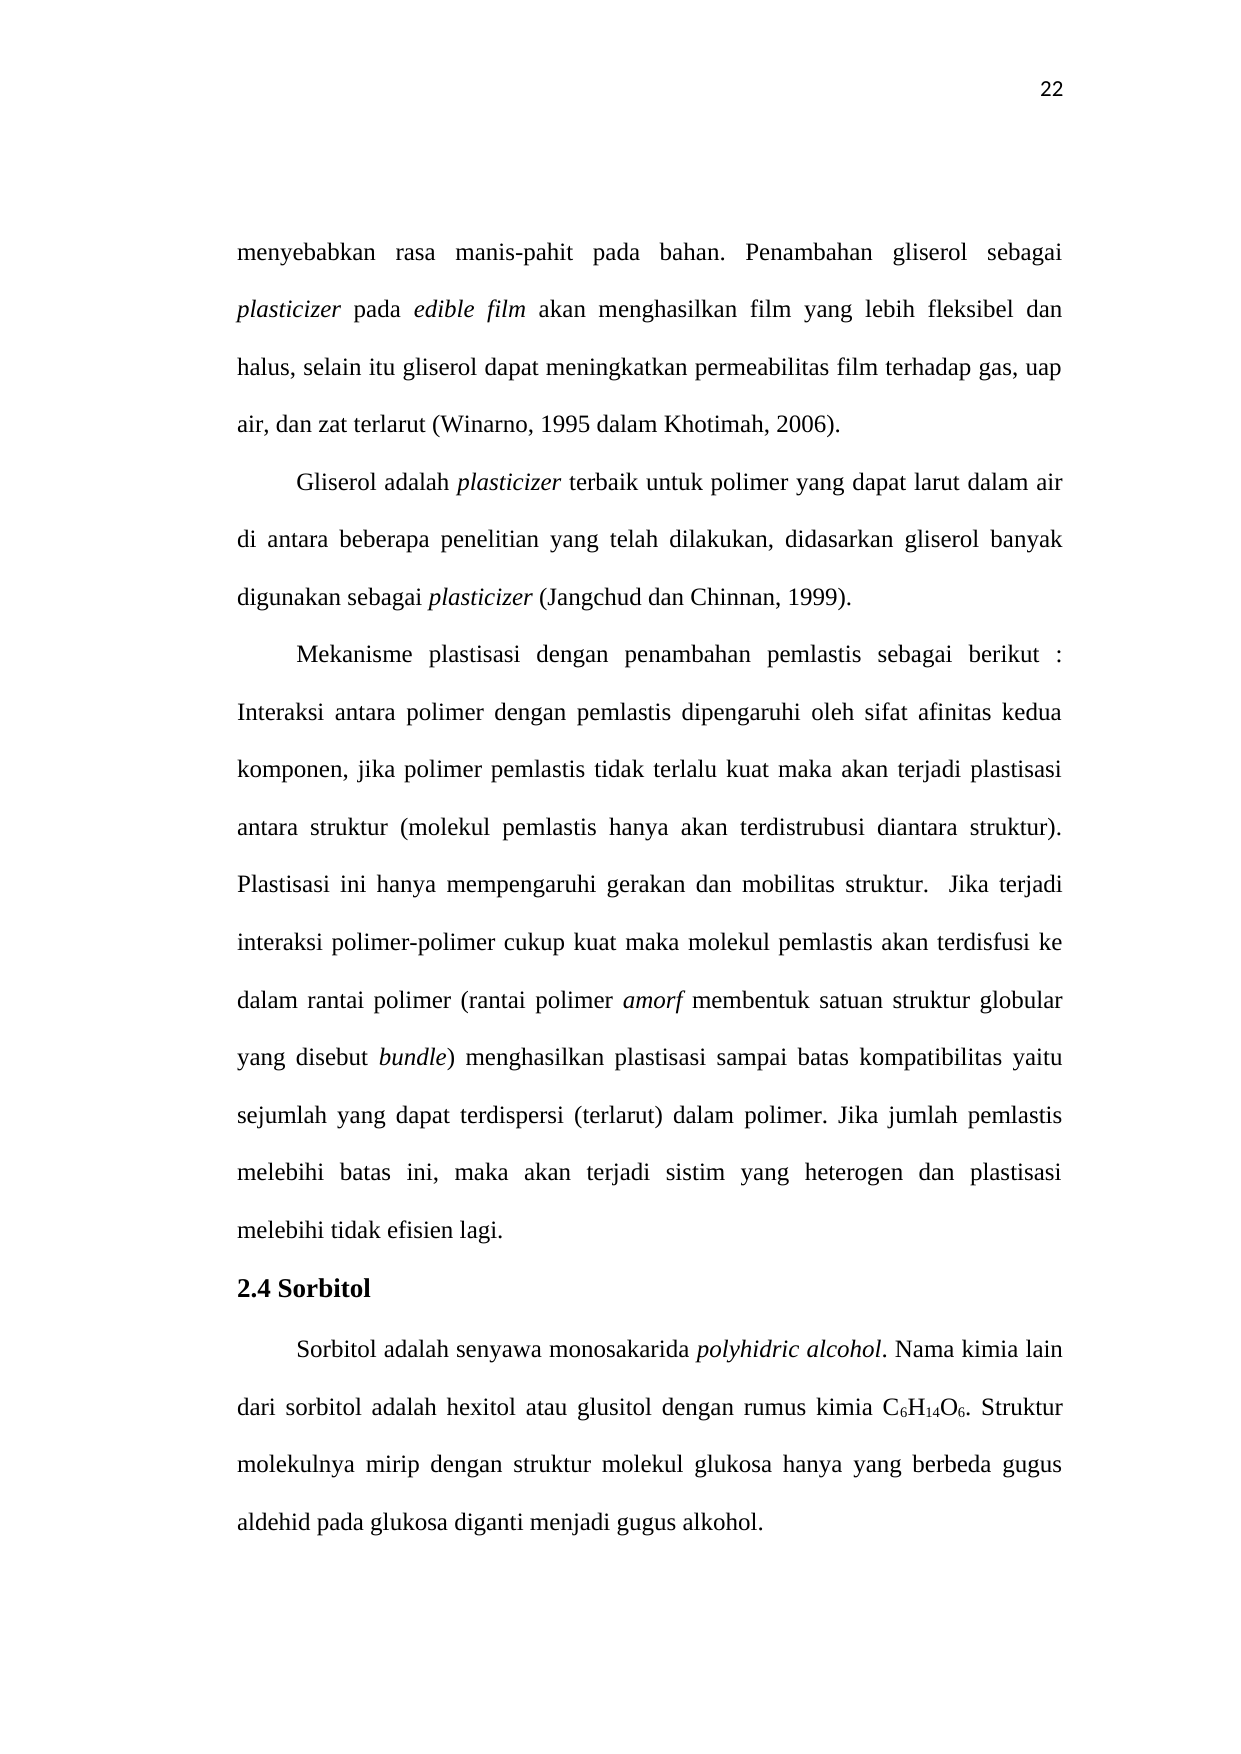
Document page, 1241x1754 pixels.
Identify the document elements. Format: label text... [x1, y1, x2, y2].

text Mekanisme plastisasi dengan penambahan pemlastis sebagai berikut : Interaksi antara polimer dengan pemlastis dipengaruhi oleh sifat afinitas kedua komponen, jika polimer pemlastis tidak terlalu kuat maka akan terjadi plastisasi antara struktur (molekul pemlastis hanya akan terdistrubusi diantara struktur). Plastisasi ini hanya mempengaruhi gerakan dan mobilitas struktur. Jika terjadi interaksi polimer-polimer cukup kuat maka molekul pemlastis akan terdisfusi ke dalam rantai polimer (rantai polimer amorf membentuk satuan struktur globular yang disebut bundle) menghasilkan plastisasi sampai batas kompatibilitas yaitu sejumlah yang dapat terdispersi (terlarut) dalam polimer. Jika jumlah pemlastis melebihi batas ini, maka akan terjadi sistim yang heterogen dan plastisasi melebihi tidak efisien lagi. [237, 639, 1063, 1243]
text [237, 237, 1063, 438]
text Gliserol adalah plasticizer terbaik untuk polimer yang dapat larut dalam air di antara beberapa penelitian yang telah dilakukan, didasarkan gliserol banyak digunakan sebagai plasticizer (Jangchud dan Chinnan, 1999). [237, 467, 1063, 611]
text Sorbitol adalah senyawa monosakarida polyhidric alcohol. Nama kimia lain dari sorbitol adalah hexitol atau glusitol dengan rumus kimia C6H14O6. Struktur molekulnya mirip dengan struktur molekul glukosa hanya yang berbeda gugus aldehid pada glukosa diganti menjadi gugus alkohol. [237, 1334, 1063, 1536]
subtitle 2.4 Sorbitol [237, 1272, 1063, 1303]
